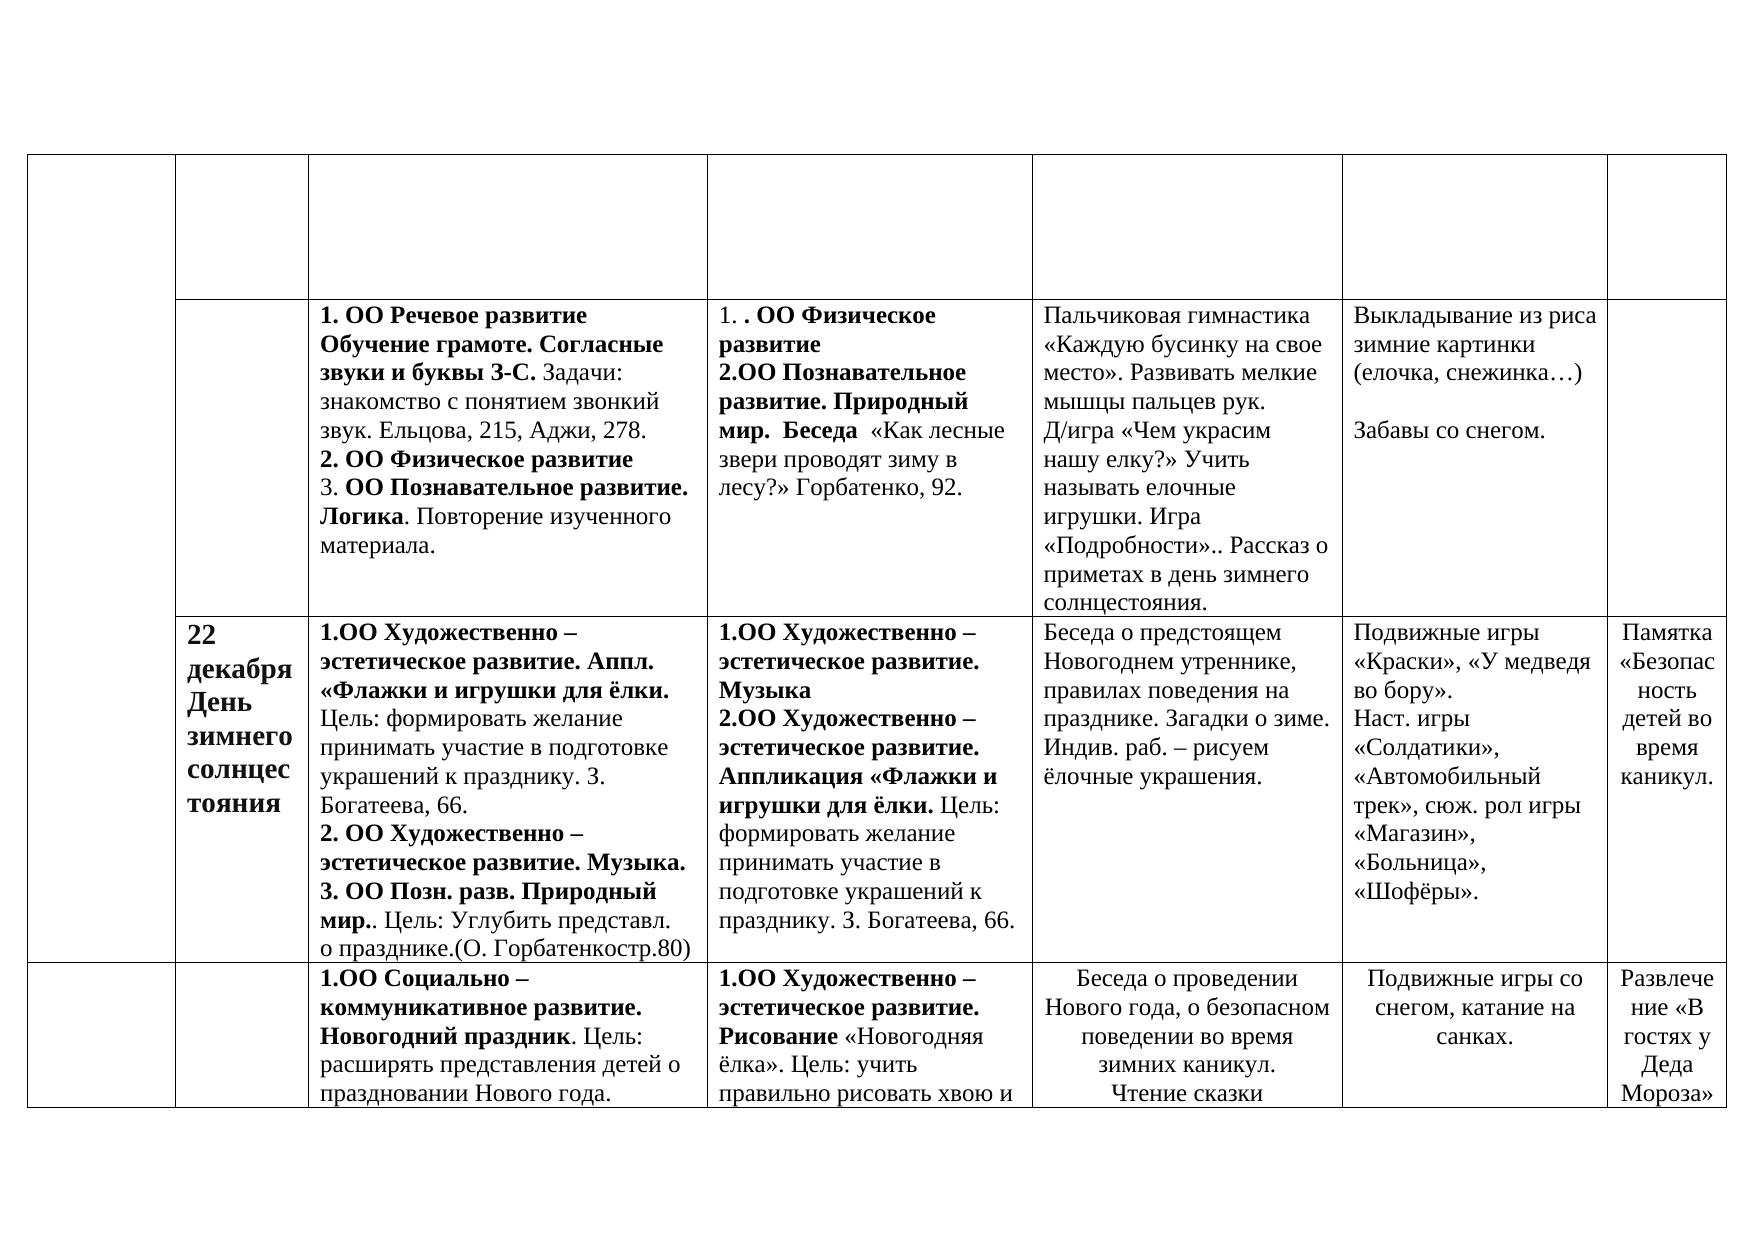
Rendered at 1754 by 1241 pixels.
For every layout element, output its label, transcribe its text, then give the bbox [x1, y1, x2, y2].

table_cell [28, 963, 175, 1107]
table_cell 1. ОО Речевое развитие Обучение грамоте. Согласные звуки и буквы З-С. Задачи: знакомство с понятием звонкий звук. Ельцова, 215, Аджи, 278. 2. ОО Физическое развитие 3. ОО Познавательное развитие. Логика. Повторение изученного материала. [309, 300, 707, 616]
table_cell [176, 963, 308, 1107]
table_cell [1343, 963, 1607, 1107]
table_cell [176, 300, 308, 616]
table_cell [309, 155, 707, 299]
table_cell 22 декабря День зимнего солнцестояния [176, 617, 308, 962]
table_cell 1.ОО Художественно – эстетическое развитие. Аппл. «Флажки и игрушки для ёлки. Цель: формировать желание принимать участие в подготовке украшений к празднику. З. Богатеева, 66. 2. ОО Художественно – эстетическое развитие. Музыка. 3. ОО Позн. разв. Природный мир.. Цель: Углубить представл. о празднике.(О. Горбатенкостр.80) [309, 617, 707, 962]
table_cell Выкладывание из риса зимние картинки (елочка, снежинка…) Забавы со снегом. [1343, 300, 1607, 616]
table_cell Подвижные игры «Краски», «У медведя во бору». Наст. игры «Солдатики», «Автомобильный трек», сюж. рол игры «Магазин», «Больница», «Шофёры». [1343, 617, 1607, 962]
table_cell [176, 155, 308, 299]
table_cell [1033, 963, 1342, 1107]
table_cell 1.ОО Художественно – эстетическое развитие. Музыка 2.ОО Художественно – эстетическое развитие. Аппликация «Флажки и игрушки для ёлки. Цель: формировать желание принимать участие в подготовке украшений к празднику. З. Богатеева, 66. [708, 617, 1032, 962]
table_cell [309, 963, 707, 1107]
table_cell Беседа о предстоящем Новогоднем утреннике, правилах поведения на празднике. Загадки о зиме. Индив. раб. – рисуем ёлочные украшения. [1033, 617, 1342, 962]
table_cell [1033, 155, 1342, 299]
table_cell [708, 963, 1032, 1107]
table_cell Памятка «Безопасность детей во время каникул. [1608, 617, 1726, 962]
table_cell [1608, 963, 1726, 1107]
table_cell Пальчиковая гимнастика «Каждую бусинку на свое место». Развивать мелкие мышцы пальцев рук. Д/игра «Чем украсим нашу елку?» Учить называть елочные игрушки. Игра «Подробности».. Рассказ о приметах в день зимнего солнцестояния. [1033, 300, 1342, 616]
table_cell 1. . ОО Физическое развитие 2.ОО Познавательное развитие. Природный мир. Беседа «Как лесные звери проводят зиму в лесу?» Горбатенко, 92. [708, 300, 1032, 616]
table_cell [1343, 155, 1607, 299]
table_cell [1608, 300, 1726, 616]
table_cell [708, 155, 1032, 299]
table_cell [1608, 155, 1726, 299]
